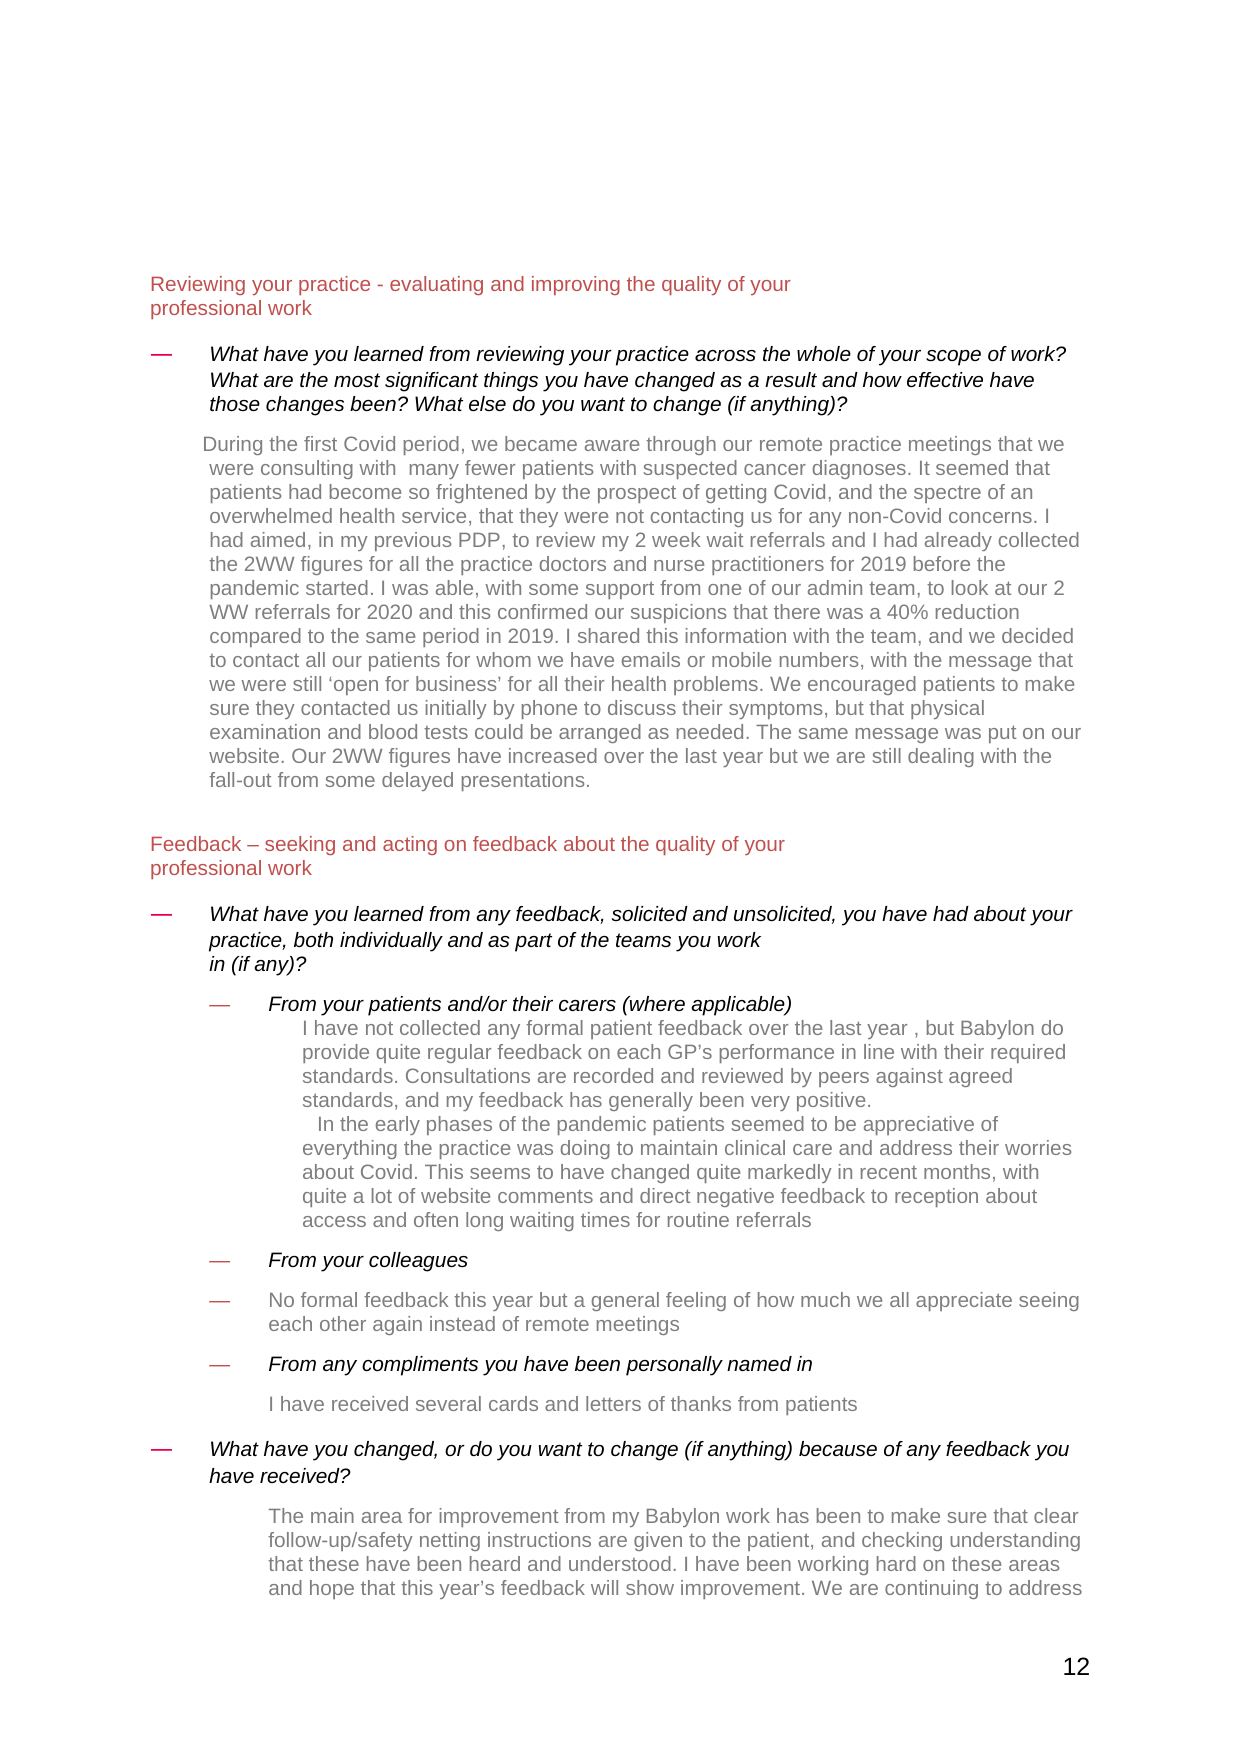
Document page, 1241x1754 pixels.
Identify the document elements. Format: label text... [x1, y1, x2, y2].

list What have you learned from any feedback, solicited and unsolicited, you have had about your practice, both individually and as part of the teams you work in (if any)? [150, 897, 1085, 976]
list What have you learned from reviewing your practice across the whole of your scope of work? What are the most significant things you have changed as a result and how effective have those changes been? What else do you want to change (if anything)? [150, 336, 1085, 416]
list No formal feedback this year but a general feeling of how much we all appreciate seeing each other again instead of remote meetings [209, 1288, 1085, 1336]
list During the first Covid period, we became aware through our remote practice meetings that we were consulting with many fewer patients with suspected cancer diagnoses. It seemed that patients had become so frightened by the prospect of getting Covid, and the spectre of an overwhelmed health service, that they were not contacting us for any non-Covid concerns. I had aimed, in my previous PDP, to review my 2 week wait referrals and I had already collected the 2WW figures for all the practice doctors and nurse practitioners for 2019 before the pandemic started. I was able, with some support from one of our admin team, to look at our 2 WW referrals for 2020 and this confirmed our suspicions that there was a 40% reduction compared to the same period in 2019. I shared this information with the team, and we decided to contact all our patients for whom we have emails or mobile numbers, with the message that we were still ‘open for business’ for all their health problems. We encouraged patients to make sure they contacted us initially by phone to discuss their symptoms, but that physical examination and blood tests could be arranged as needed. The same message was put on our website. Our 2WW figures have increased over the last year but we are still dealing with the fall-out from some delayed presentations. [150, 432, 1085, 792]
list From your patients and/or their carers (where applicable) [209, 992, 1085, 1016]
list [268, 1503, 1085, 1599]
list I have not collected any formal patient feedback over the last year , but Babylon do provide quite regular feedback on each GP’s performance in line with their required standards. Consultations are recorded and reviewed by peers against agreed standards, and my feedback has generally been very positive. [161, 1016, 1090, 1112]
list Reviewing your practice - evaluating and improving the quality of your professional work [150, 272, 1085, 320]
list From your colleagues [209, 1248, 1085, 1272]
list From any compliments you have been personally named in [209, 1352, 1085, 1376]
list What have you changed, or do you want to change (if anything) because of any feedback you have received? [150, 1432, 1085, 1487]
list I have received several cards and letters of thanks from patients [268, 1392, 1085, 1416]
list Feedback – seeking and acting on feedback about the quality of your professional work [150, 832, 1085, 880]
list In the early phases of the pandemic patients seemed to be appreciative of everything the practice was doing to maintain clinical care and address their worries about Covid. This seems to have changed quite markedly in recent months, with quite a lot of website comments and direct negative feedback to reception about access and often long waiting times for routine referrals [161, 1112, 1090, 1232]
